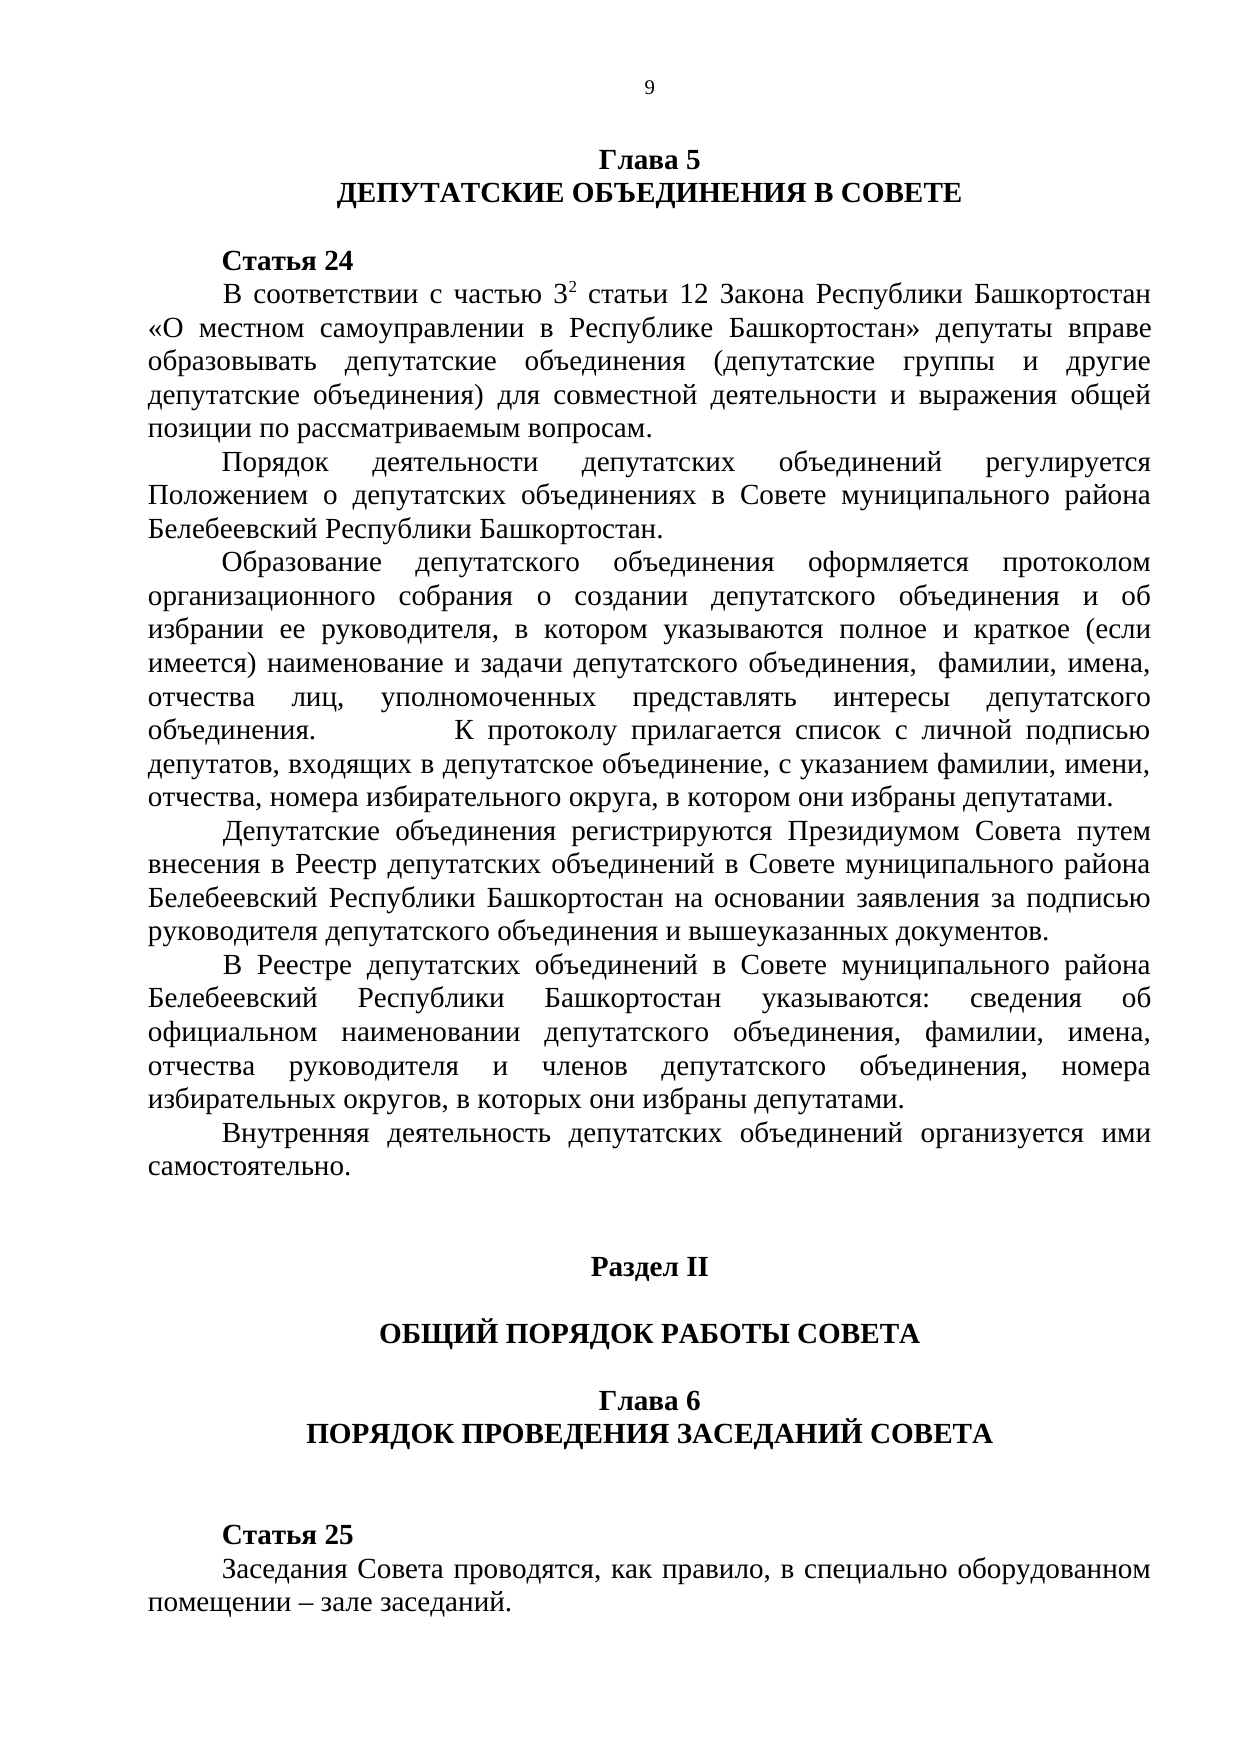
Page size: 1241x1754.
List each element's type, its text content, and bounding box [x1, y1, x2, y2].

text Порядок деятельности депутатских объединений регулируется Положением о депутатских объединениях в Совете муниципального района Белебеевский Республики Башкортостан. [148, 444, 1152, 544]
text Внутренняя деятельность депутатских объединений организуется ими самостоятельно. [148, 1115, 1152, 1182]
text статья 25 [148, 1517, 1152, 1551]
text Статья 24 [148, 243, 1152, 276]
subtitle Глава 5 [148, 142, 1152, 176]
subtitle Раздел II [148, 1249, 1152, 1282]
subtitle ОБЩИЙ ПОРЯДОК РАБОТЫ СОВЕТА [148, 1316, 1152, 1349]
text Депутатские объединения регистрируются Президиумом Совета путем внесения в Реестр депутатских объединений в Совете муниципального района Белебеевский Республики Башкортостан на основании заявления за подписью руководителя депутатского объединения и вышеуказанных документов. [148, 813, 1152, 947]
text В соответствии с частью 32 статьи 12 Закона Республики Башкортостан «О местном самоуправлении в Республике Башкортостан» депутаты вправе образовывать депутатские объединения (депутатские группы и другие депутатские объединения) для совместной деятельности и выражения общей позиции по рассматриваемым вопросам. [148, 276, 1152, 444]
text Образование депутатского объединения оформляется протоколом организационного собрания о создании депутатского объединения и об избрании ее руководителя, в котором указываются полное и краткое (если имеется) наименование и задачи депутатского объединения, фамилии, имена, отчества лиц, уполномоченных представлять интересы депутатского объединения. К протоколу прилагается список с личной подписью депутатов, входящих в депутатское объединение, с указанием фамилии, имени, отчества, номера избирательного округа, в котором они избраны депутатами. [148, 544, 1152, 813]
subtitle Глава 6 [148, 1383, 1152, 1417]
text В Реестре депутатских объединений в Совете муниципального района Белебеевский Республики Башкортостан указываются: сведения об официальном наименовании депутатского объединения, фамилии, имена, отчества руководителя и членов депутатского объединения, номера избирательных округов, в которых они избраны депутатами. [148, 947, 1152, 1115]
subtitle Депутатские объединения в Совете [148, 176, 1152, 209]
text Заседания Совета проводятся, как правило, в специально оборудованном помещении – зале заседаний. [148, 1551, 1152, 1618]
subtitle Порядок проведения заседаний Совета [148, 1417, 1152, 1450]
